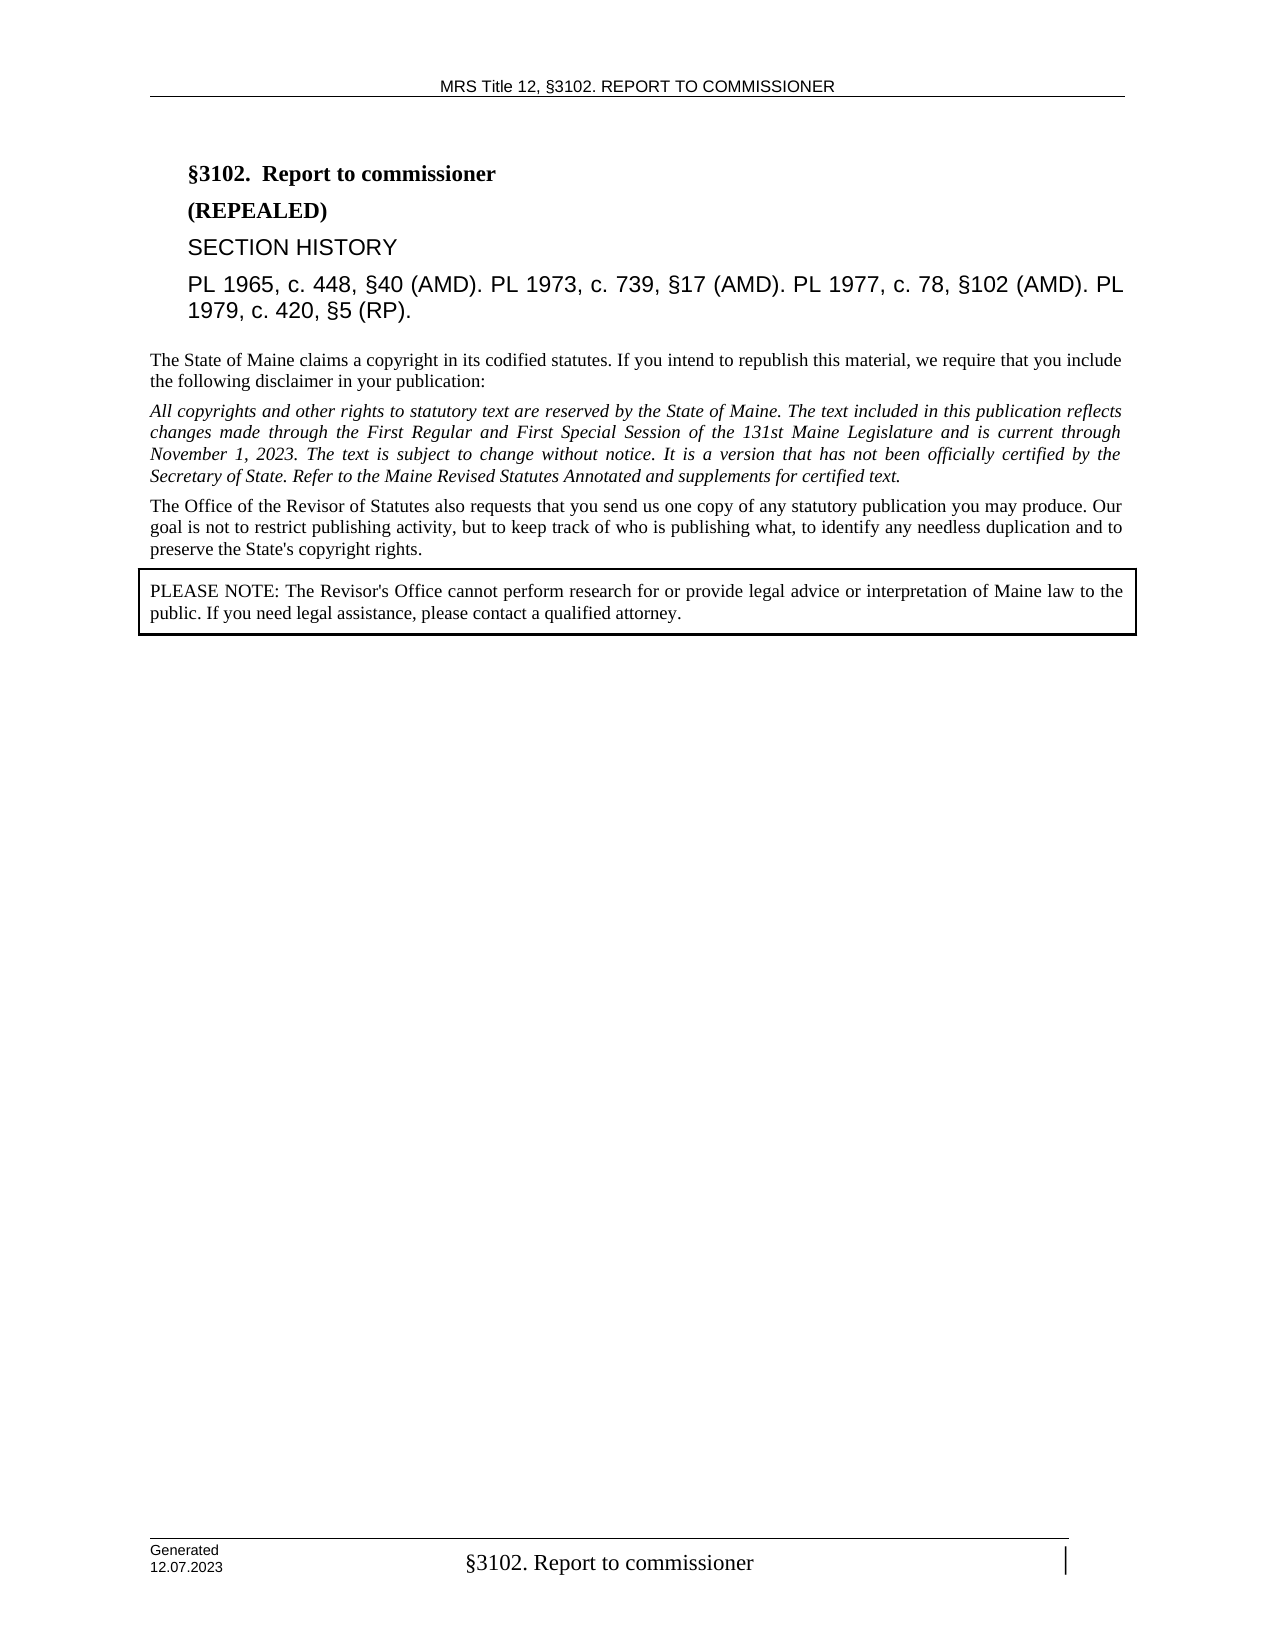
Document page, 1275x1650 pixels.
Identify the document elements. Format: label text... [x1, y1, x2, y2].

text The State of Maine claims a copyright in its codified statutes. If you intend to republish this material, we require that you include the following disclaimer in your publication: [150, 348, 1125, 392]
text §3102. Report to commissioner [187, 160, 1125, 187]
text PLEASE NOTE: The Revisor's Office cannot perform research for or provide legal advice or interpretation of Maine law to the public. If you need legal assistance, please contact a qualified attorney. [140, 570, 1135, 633]
text PL 1965, c. 448, §40 (AMD). PL 1973, c. 739, §17 (AMD). PL 1977, c. 78, §102 (AMD). PL 1979, c. 420, §5 (RP). [187, 271, 1125, 323]
text (REPEALED) [187, 197, 1125, 223]
text All copyrights and other rights to statutory text are reserved by the State of Maine. The text included in this publication reflects changes made through the First Regular and First Special Session of the 131st Maine Legislature and is current through November 1, 2023 . The text is subject to change without notice. It is a version that has not been officially certified by the Secretary of State. Refer to the Maine Revised Statutes Annotated and supplements for certified text. [150, 400, 1125, 486]
text SECTION HISTORY [187, 234, 1125, 260]
text The Office of the Revisor of Statutes also requests that you send us one copy of any statutory publication you may produce. Our goal is not to restrict publishing activity, but to keep track of who is publishing what, to identify any needless duplication and to preserve the State's copyright rights. [150, 494, 1125, 559]
